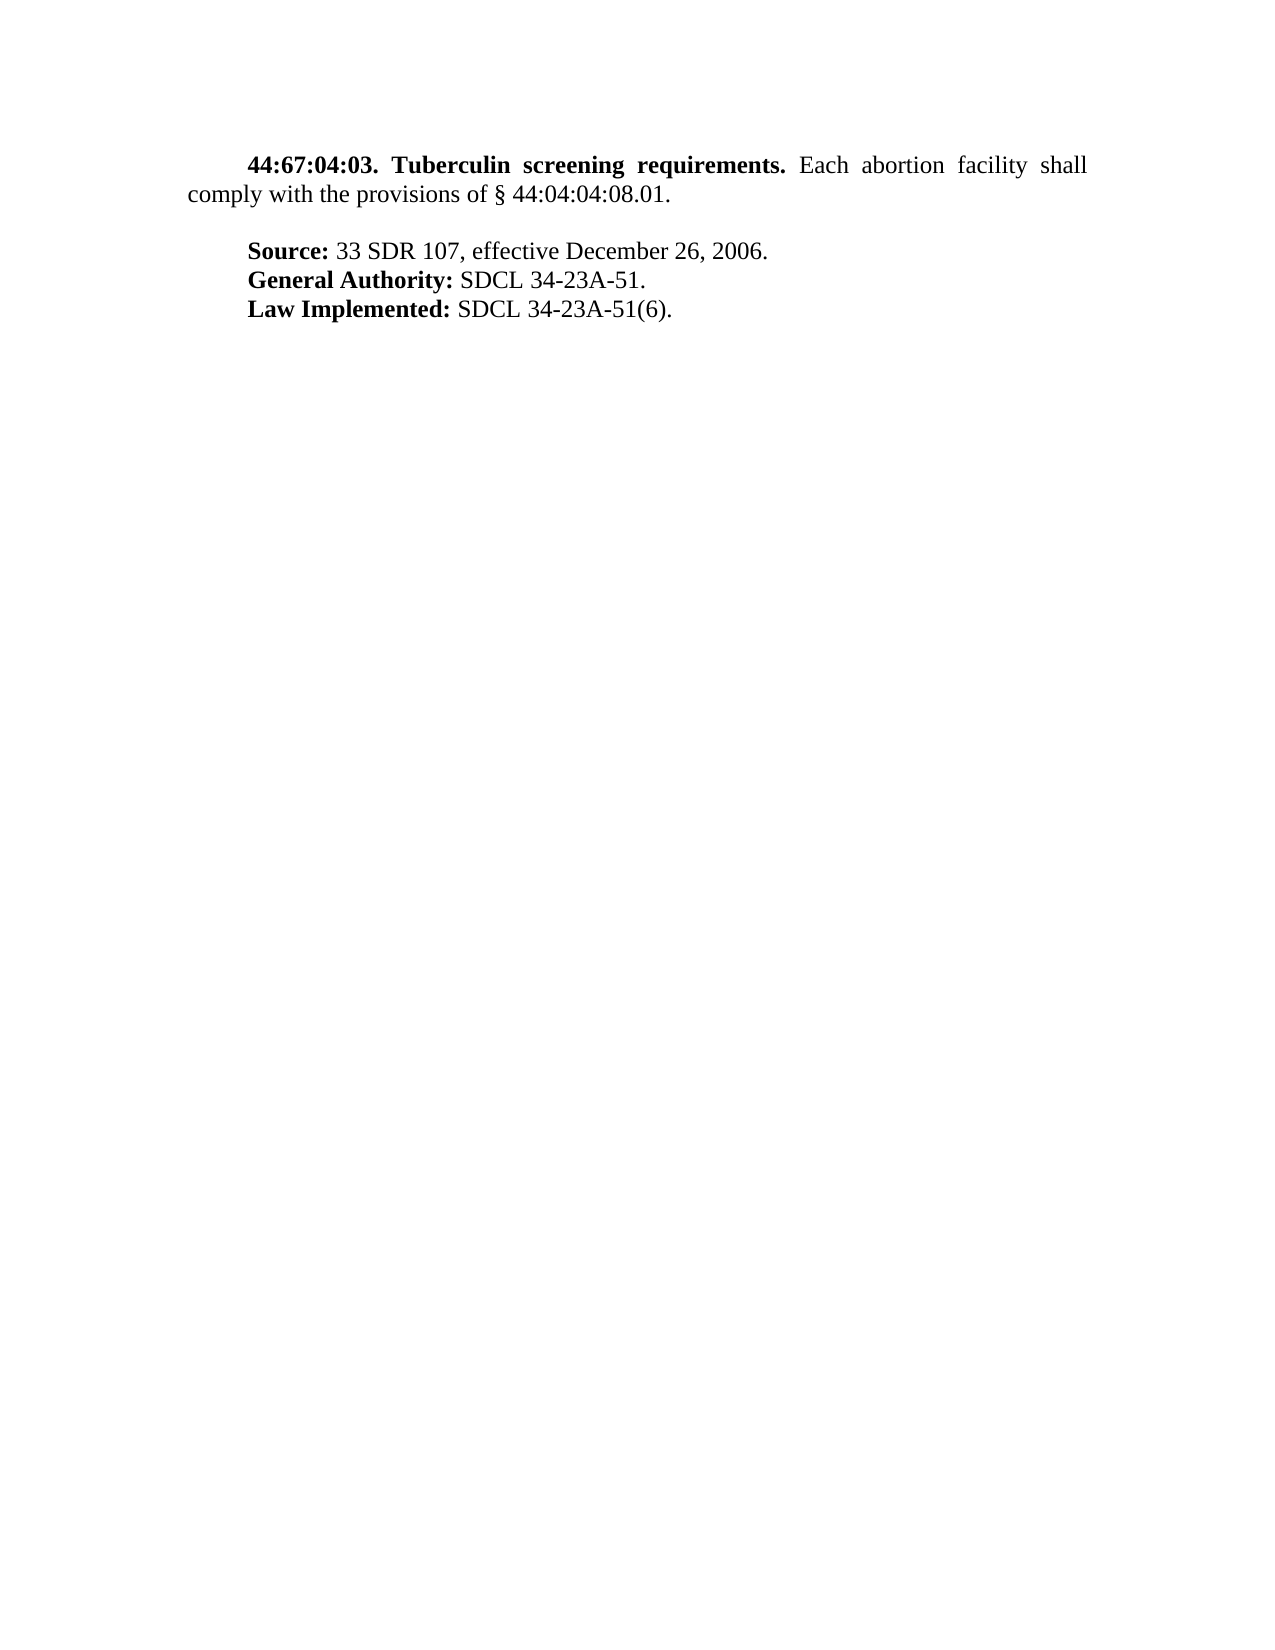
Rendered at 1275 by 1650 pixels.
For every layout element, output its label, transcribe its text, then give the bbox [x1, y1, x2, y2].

text Source: 33 SDR 107, effective . [187, 236, 1087, 265]
text General Authority: SDCL 34-23A-51. [187, 265, 1087, 294]
text 44:67:04:03. Tuberculin screening requirements. Each abortion facility shall comply with the provisions of § 44:04:04:08.01. [187, 150, 1087, 207]
text Law Implemented: SDCL 34-23A-51(6). [187, 294, 1087, 322]
